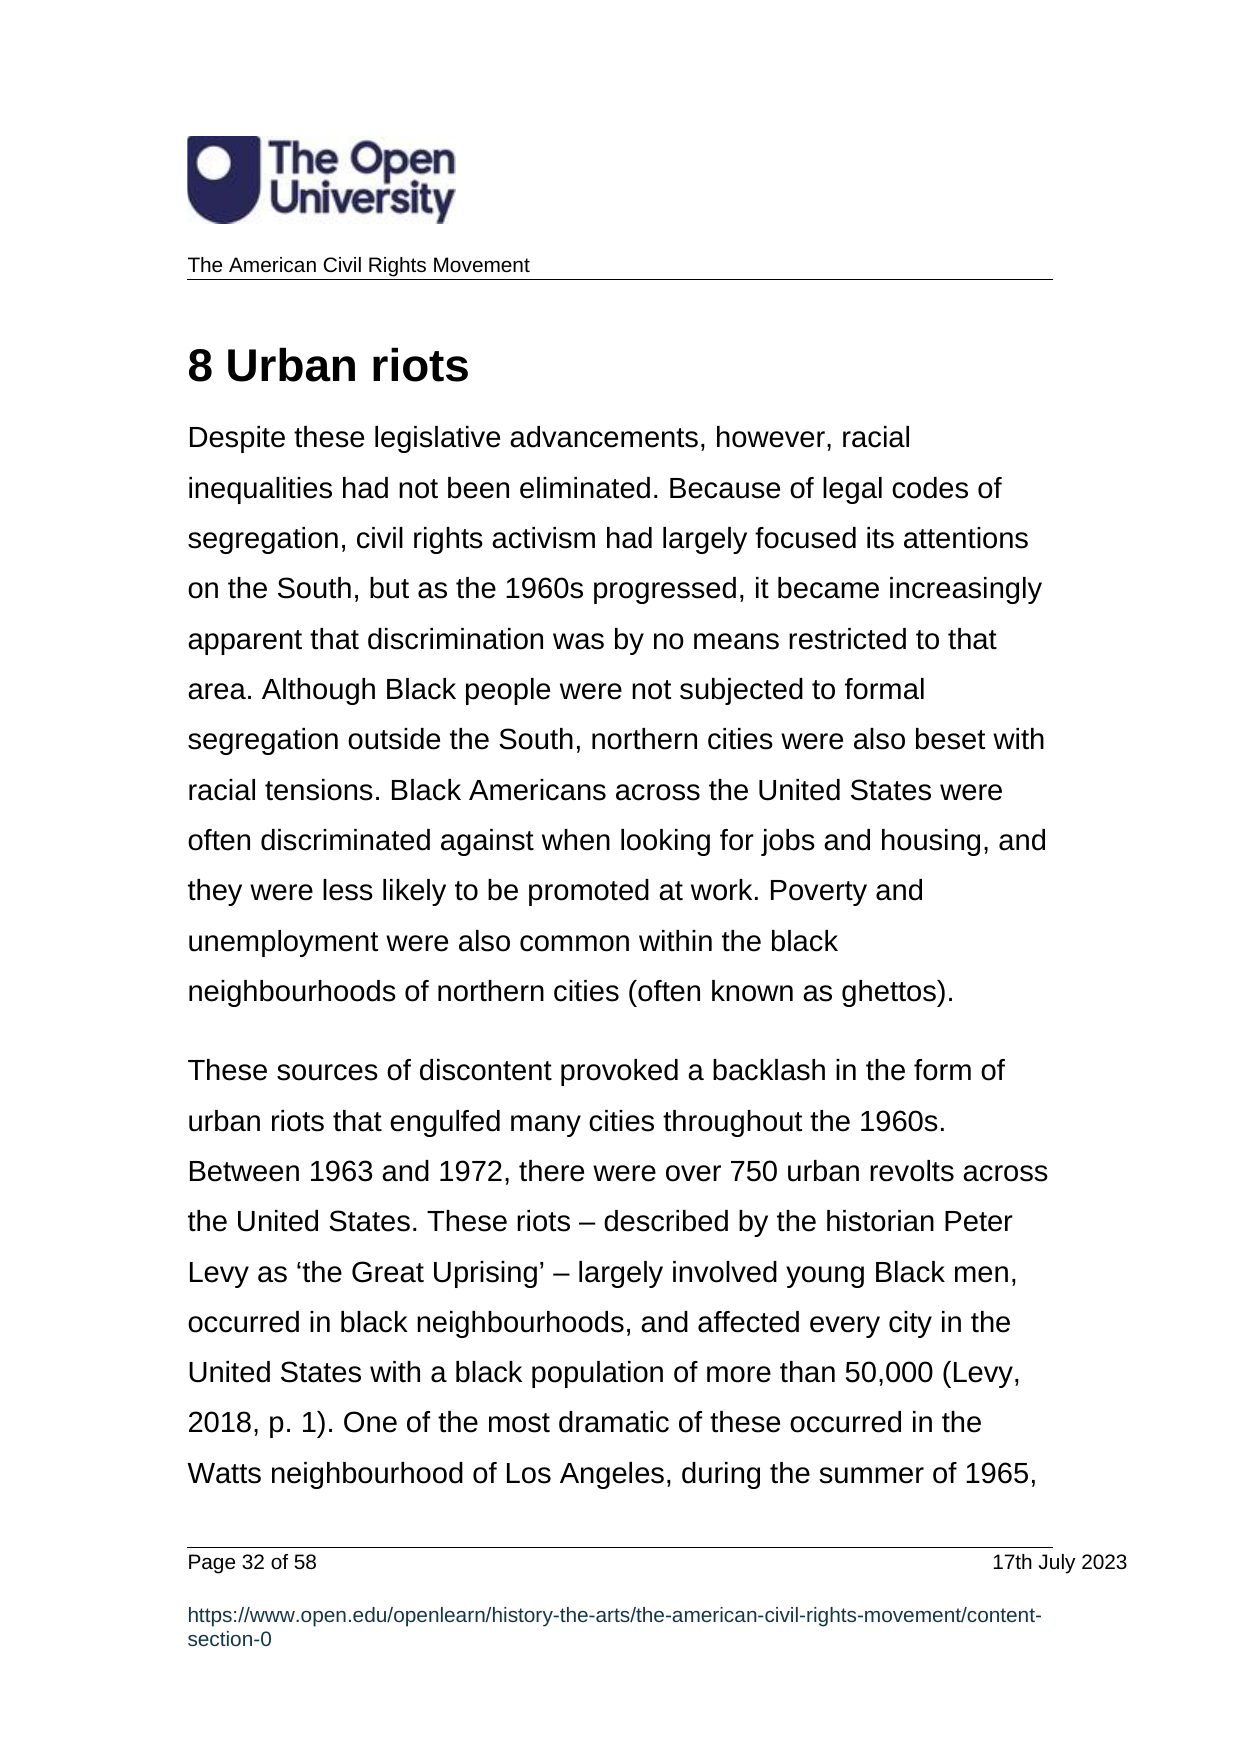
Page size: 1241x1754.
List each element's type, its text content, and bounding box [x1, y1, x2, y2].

text Despite these legislative advancements, however, racial inequalities had not been eliminated. Because of legal codes of segregation, civil rights activism had largely focused its attentions on the South, but as the 1960s progressed, it became increasingly apparent that discrimination was by no means restricted to that area. Although Black people were not subjected to formal segregation outside the South, northern cities were also beset with racial tensions. Black Americans across the United States were often discriminated against when looking for jobs and housing, and they were less likely to be promoted at work. Poverty and unemployment were also common within the black neighbourhoods of northern cities (often known as ghettos). [187, 420, 1053, 1007]
picture [187, 136, 456, 224]
subtitle 8 Urban riots [187, 338, 1053, 391]
